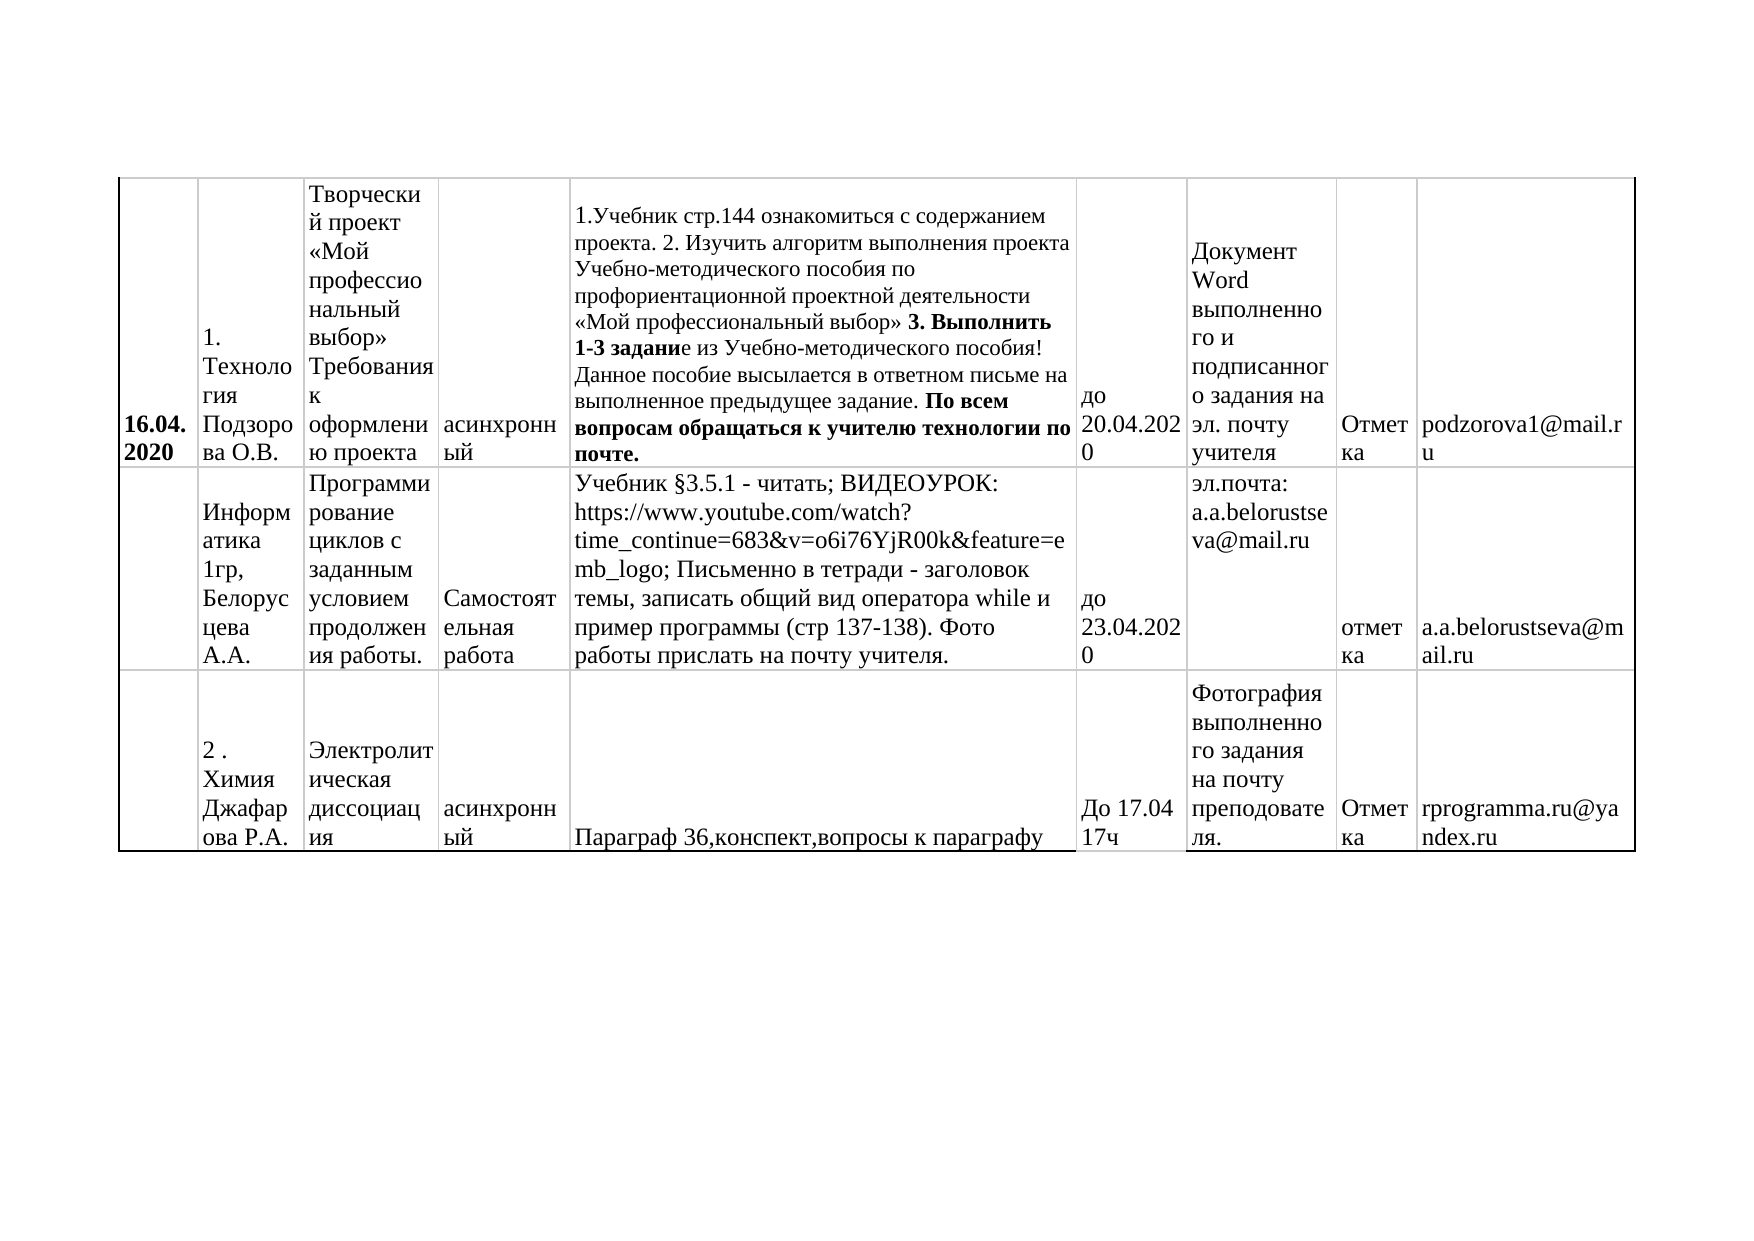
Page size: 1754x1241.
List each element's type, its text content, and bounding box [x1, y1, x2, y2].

table_cell 2 . Химия Джафарова Р.А. [199, 671, 303, 850]
table_cell Информатика 1гр, Белорусцева А.А. [199, 468, 303, 669]
table_cell [120, 468, 197, 669]
table_cell Творческий проект «Мой профессиональный выбор» Требования к оформлению проекта [305, 179, 438, 466]
table_cell до 20.04.2020 [1077, 179, 1186, 466]
table_cell a.a.belorustseva@mail.ru [1418, 468, 1634, 669]
table_cell rprogramma.ru@yandex.ru [1418, 671, 1634, 850]
table_cell [120, 671, 197, 850]
table_cell Отметка [1337, 179, 1416, 466]
table_cell асинхронный [439, 671, 569, 850]
table_cell Параграф 36,конспект,вопросы к параграфу [571, 671, 1076, 850]
table_cell Электролитическая диссоциация [305, 671, 438, 850]
table_cell Отметка [1337, 671, 1416, 850]
table_cell 16.04.2020 [120, 179, 197, 466]
table_cell Фотография выполненного задания на почту преподователя. [1188, 671, 1336, 850]
table_cell До 17.04 17ч [1077, 671, 1186, 850]
table_cell Документ Word выполненного и подписанного задания на эл. почту учителя [1188, 179, 1336, 466]
table_cell 1. Технология Подзорова О.В. [199, 179, 303, 466]
table_cell Учебник §3.5.1 - читать; ВИДЕОУРОК: https://www.youtube.com/watch?time_continue=683&v=o6i76YjR00k&feature=emb_logo; Письменно в тетради - заголовок темы, записать общий вид оператора while и пример программы (стр 137-138). Фото работы прислать на почту учителя. [571, 468, 1076, 669]
table_cell Самостоятельная работа [439, 468, 569, 669]
table_cell до 23.04.2020 [1077, 468, 1186, 669]
table_cell отметка [1337, 468, 1416, 669]
table_cell Программирование циклов с заданным условием продолжения работы. [305, 468, 438, 669]
table_cell 1.Учебник стр.144 ознакомиться с содержанием проекта. 2. Изучить алгоритм выполнения проекта Учебно-методического пособия по профориентационной проектной деятельности «Мой профессиональный выбор» 3. Выполнить 1-3 задание из Учебно-методического пособия! Данное пособие высылается в ответном письме на выполненное предыдущее задание. По всем вопросам обращаться к учителю технологии по почте. [571, 179, 1076, 466]
table_cell podzorova1@mail.ru [1418, 179, 1634, 466]
table_cell эл.почта: a.a.belorustseva@mail.ru [1188, 468, 1336, 669]
table_cell асинхронный [439, 179, 569, 466]
